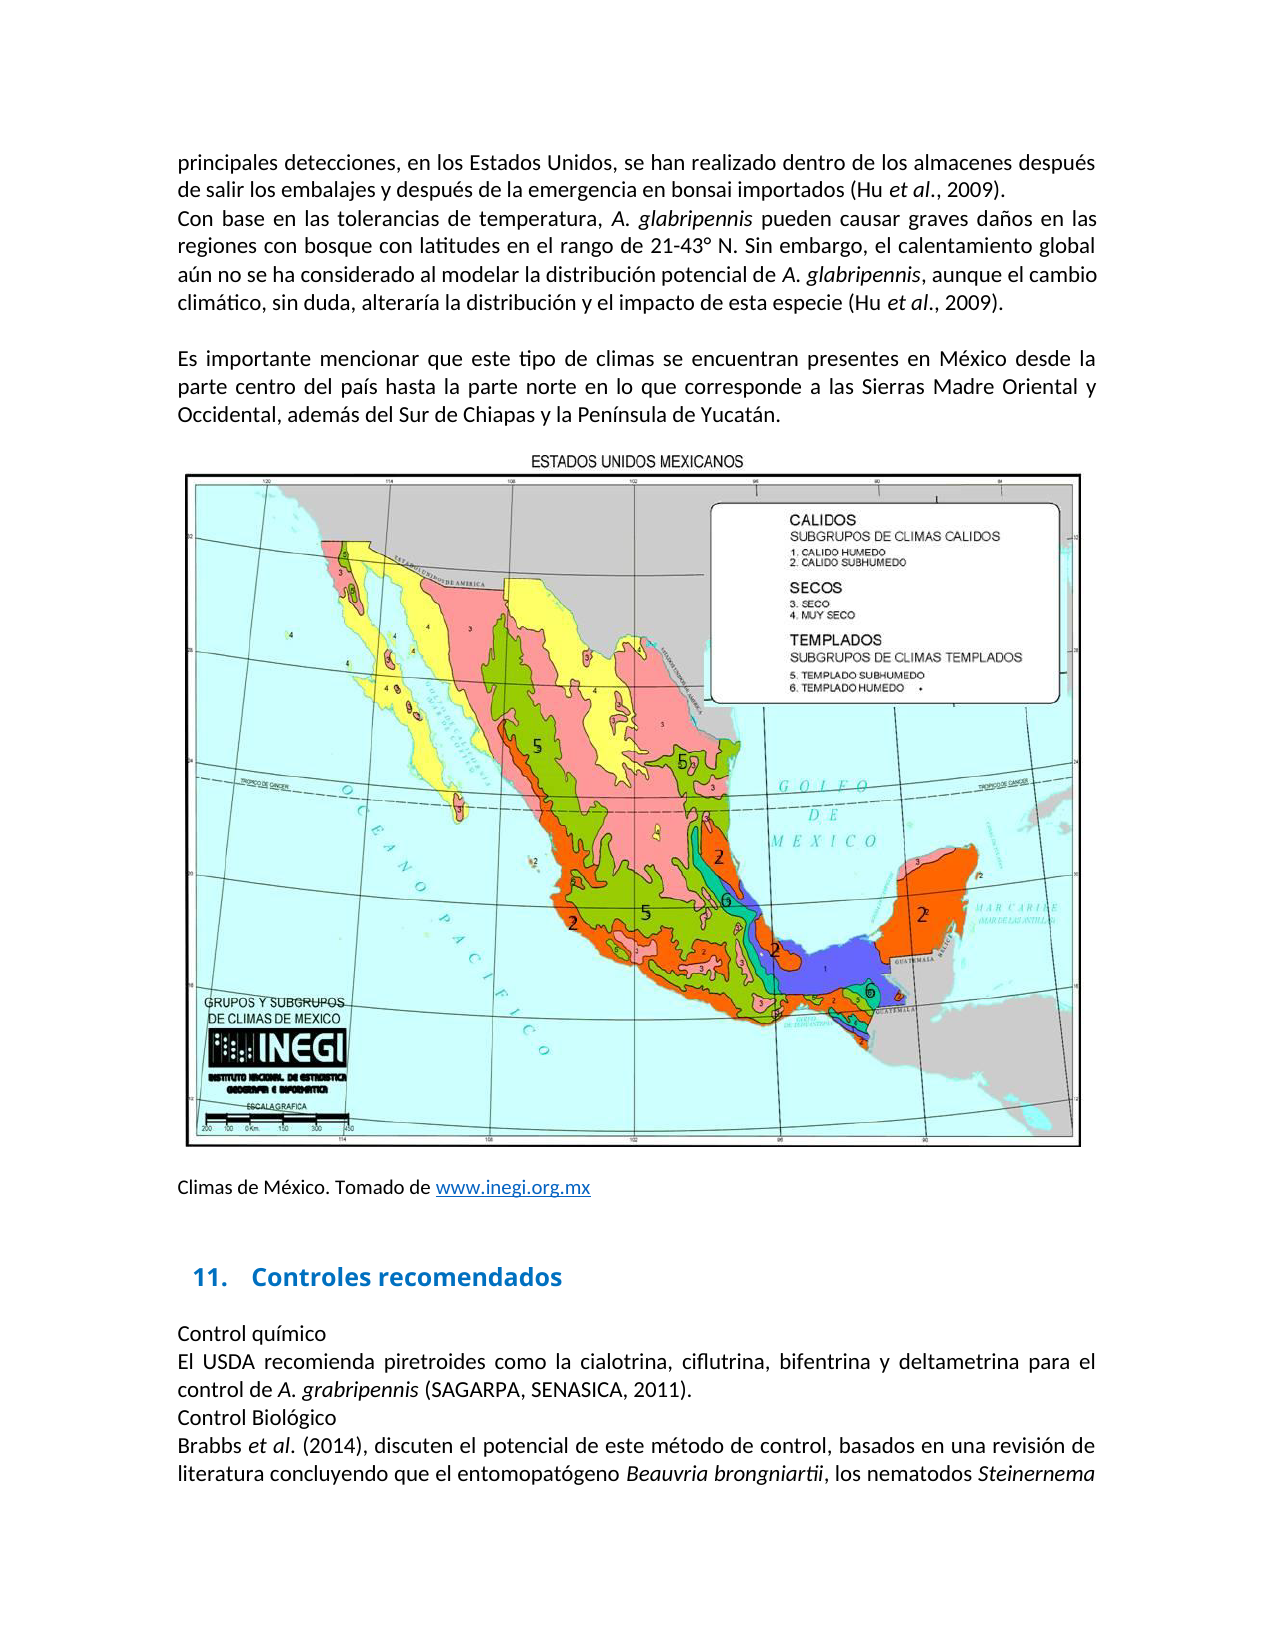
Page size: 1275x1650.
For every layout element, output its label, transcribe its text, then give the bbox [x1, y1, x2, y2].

list Controles recomendados [192, 1259, 1098, 1293]
text Climas de México. Tomado de www.inegi.org.mx [177, 1174, 1098, 1199]
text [177, 1432, 1098, 1488]
text Es importante mencionar que este tipo de climas se encuentran presentes en México desde la parte centro del país hasta la parte norte en lo que corresponde a las Sierras Madre Oriental y Occidental, además del Sur de Chiapas y la Península de Yucatán. [177, 344, 1098, 428]
text El USDA recomienda piretroides como la cialotrina, ciflutrina, bifentrina y deltametrina para el control de A. grabripennis (SAGARPA, SENASICA, 2011). [177, 1347, 1098, 1403]
text Control químico [177, 1319, 1098, 1347]
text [177, 148, 1098, 204]
text Control Biológico [177, 1403, 1098, 1432]
text Con base en las tolerancias de temperatura, A. glabripennis pueden causar graves daños en las regiones con bosque con latitudes en el rango de 21-43° N. Sin embargo, el calentamiento global aún no se ha considerado al modelar la distribución potencial de A. glabripennis, aunque el cambio climático, sin duda, alteraría la distribución y el impacto de esta especie (Hu et al., 2009). [177, 204, 1098, 316]
